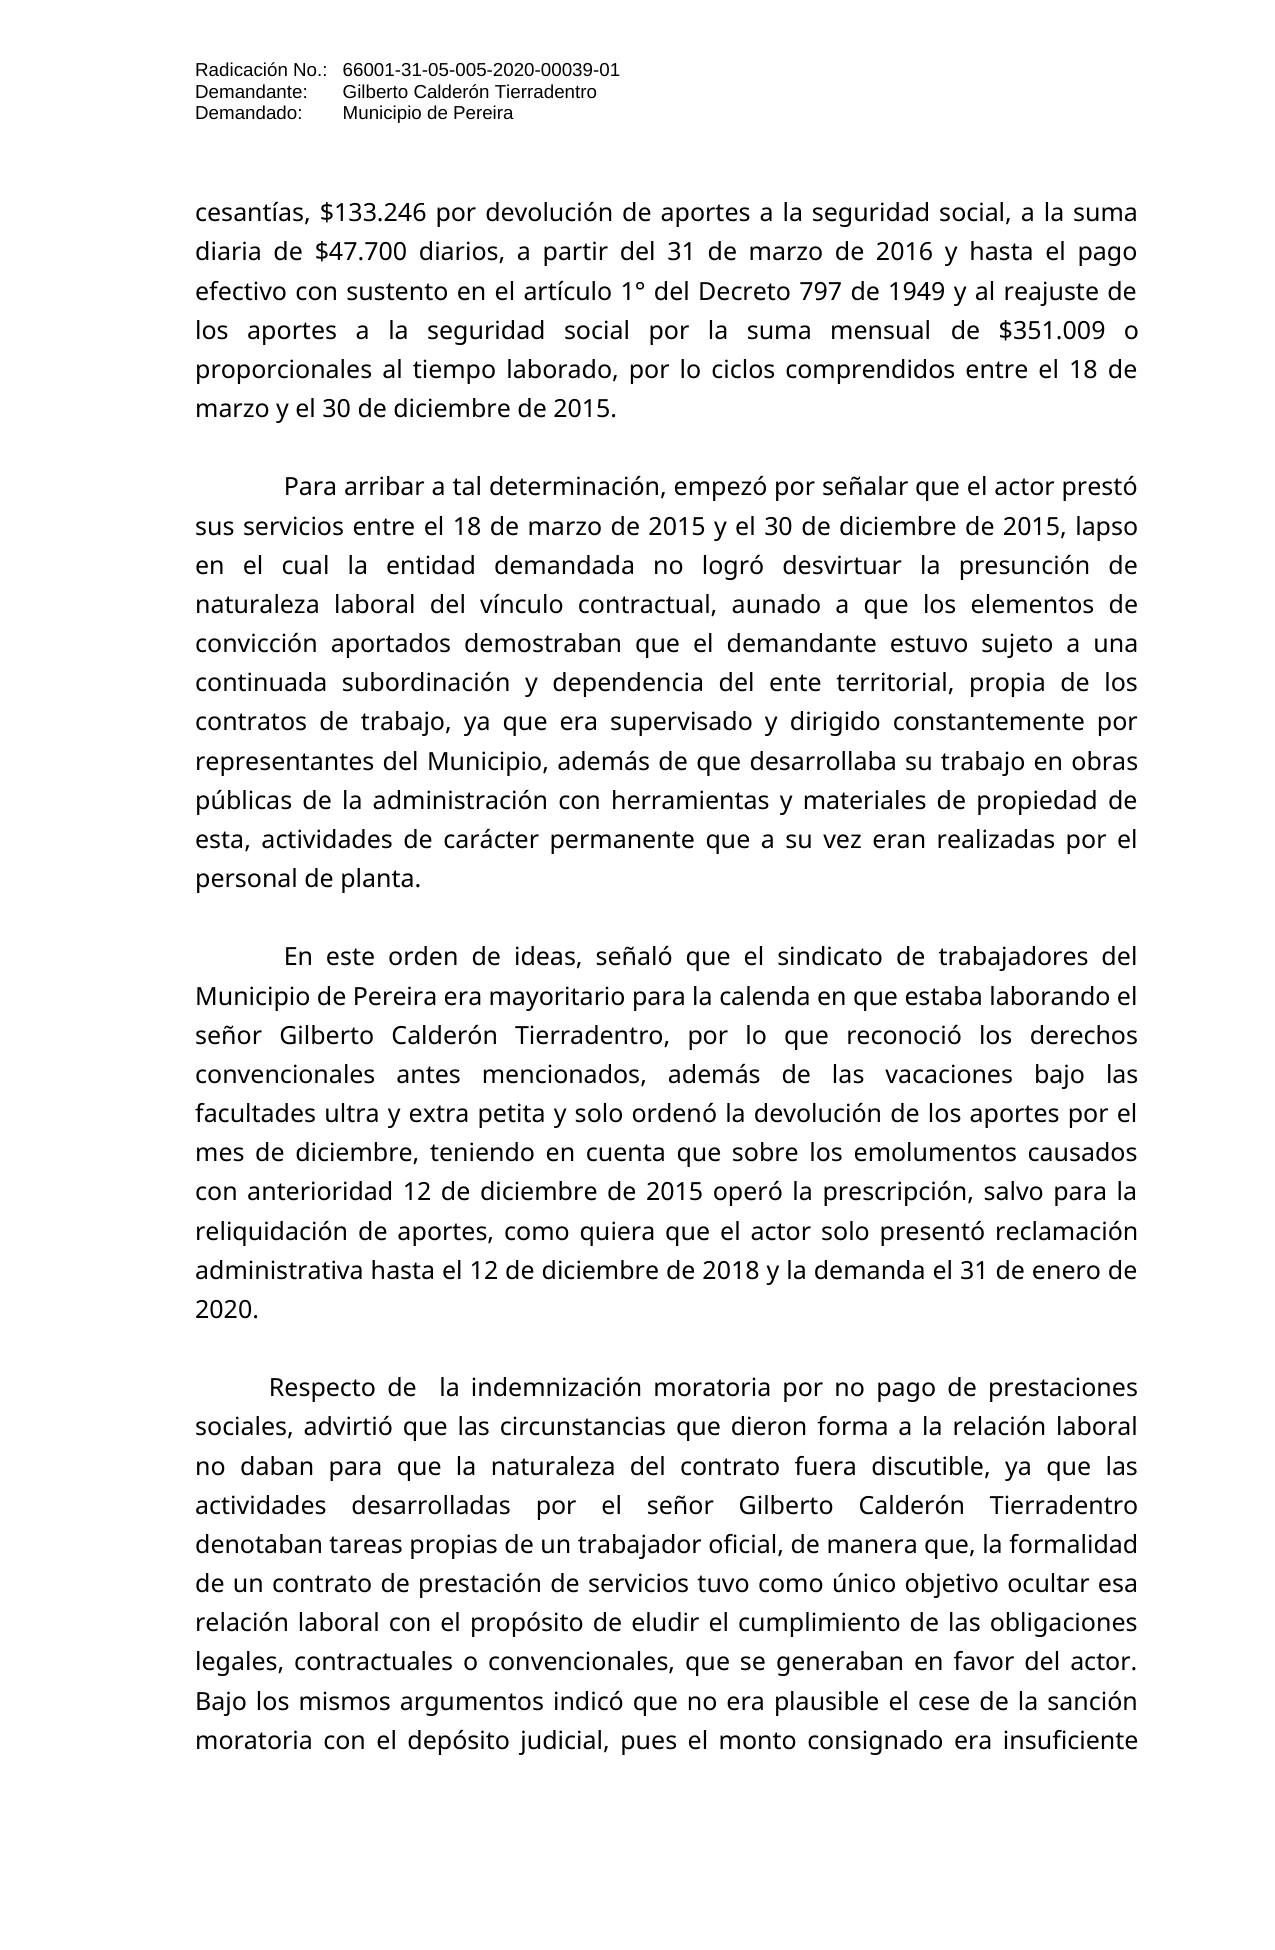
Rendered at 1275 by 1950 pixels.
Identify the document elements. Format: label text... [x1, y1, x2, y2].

text En este orden de ideas, señaló que el sindicato de trabajadores del Municipio de Pereira era mayoritario para la calenda en que estaba laborando el señor Gilberto Calderón Tierradentro, por lo que reconoció los derechos convencionales antes mencionados, además de las vacaciones bajo las facultades ultra y extra petita y solo ordenó la devolución de los aportes por el mes de diciembre, teniendo en cuenta que sobre los emolumentos causados con anterioridad 12 de diciembre de 2015 operó la prescripción, salvo para la reliquidación de aportes, como quiera que el actor solo presentó reclamación administrativa hasta el 12 de diciembre de 2018 y la demanda el 31 de enero de 2020. [195, 939, 1139, 1326]
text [195, 1370, 1139, 1756]
text Para arribar a tal determinación, empezó por señalar que el actor prestó sus servicios entre el 18 de marzo de 2015 y el 30 de diciembre de 2015, lapso en el cual la entidad demandada no logró desvirtuar la presunción de naturaleza laboral del vínculo contractual, aunado a que los elementos de convicción aportados demostraban que el demandante estuvo sujeto a una continuada subordinación y dependencia del ente territorial, propia de los contratos de trabajo, ya que era supervisado y dirigido constantemente por representantes del Municipio, además de que desarrollaba su trabajo en obras públicas de la administración con herramientas y materiales de propiedad de esta, actividades de carácter permanente que a su vez eran realizadas por el personal de planta. [195, 469, 1139, 895]
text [195, 195, 1139, 425]
